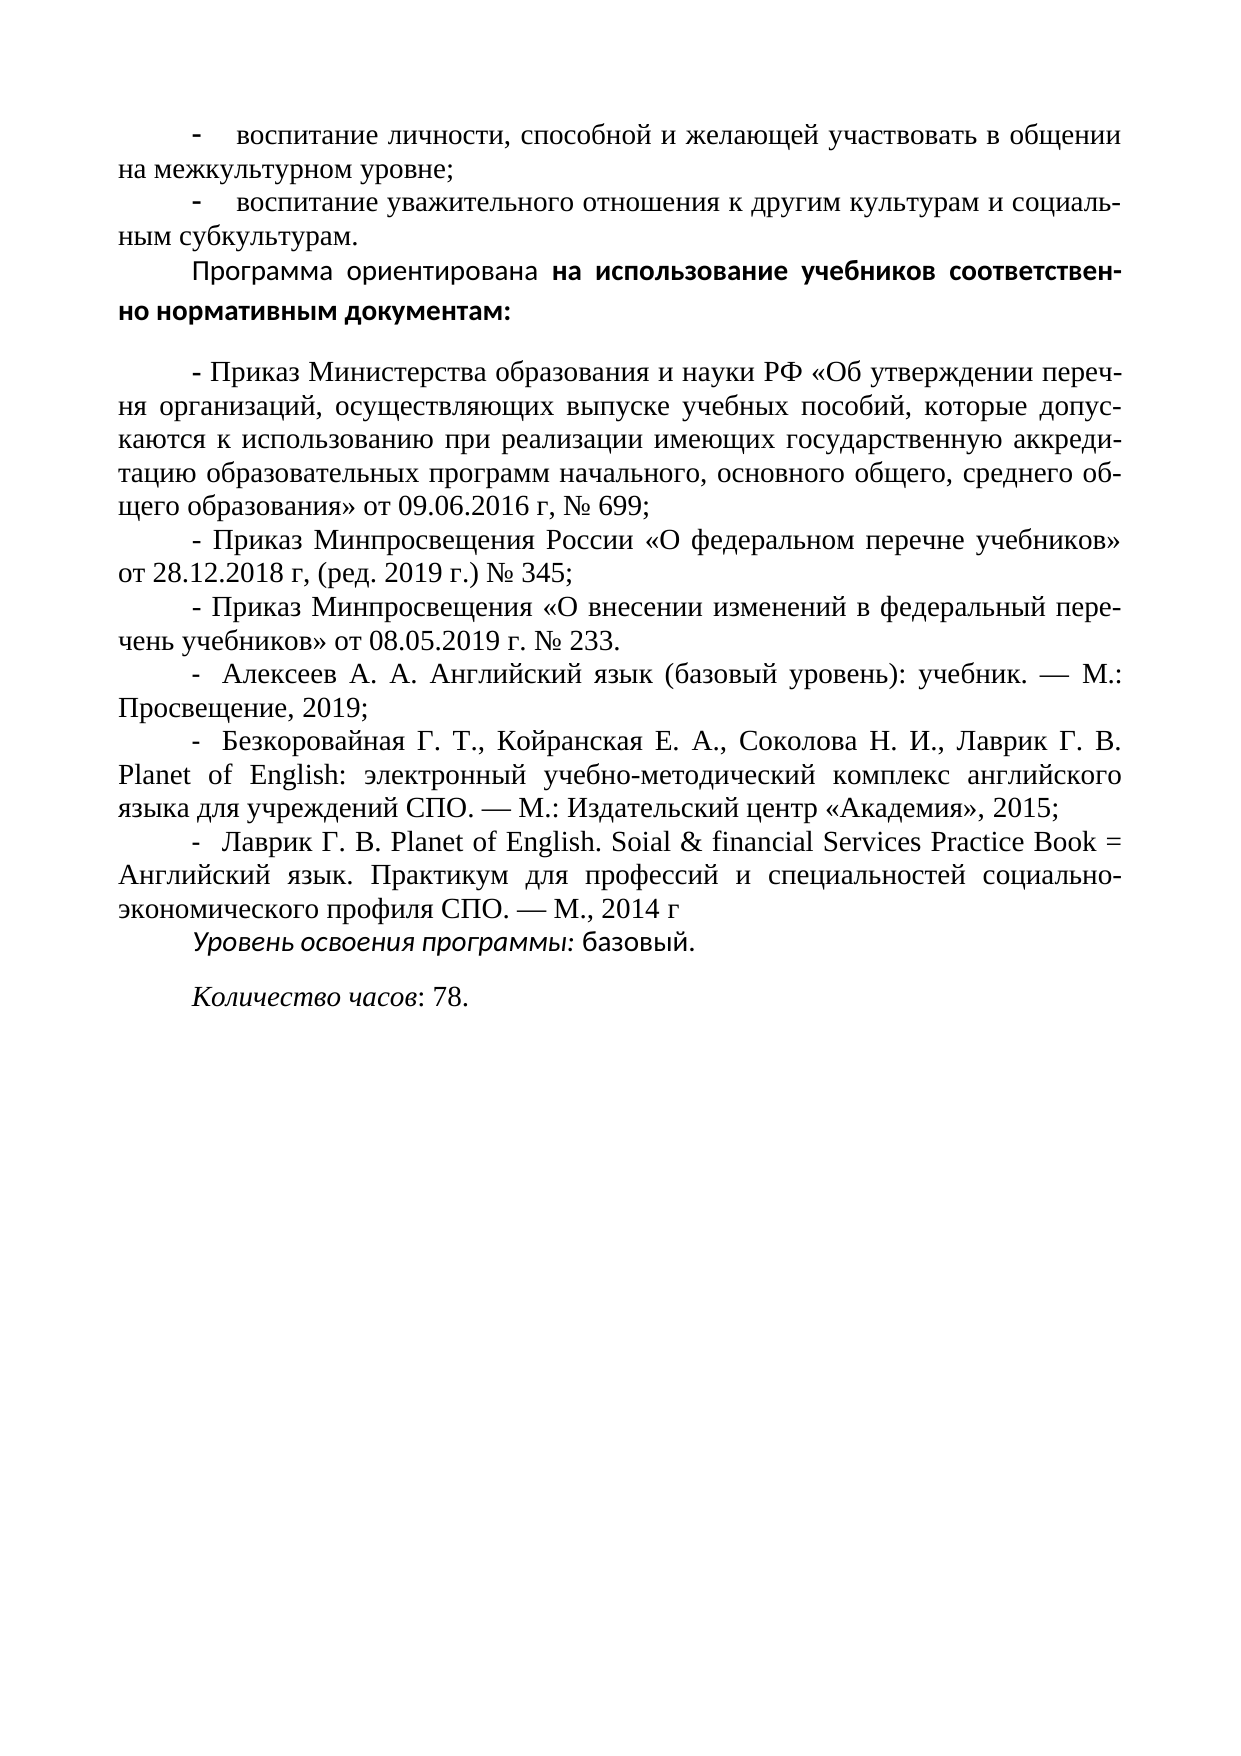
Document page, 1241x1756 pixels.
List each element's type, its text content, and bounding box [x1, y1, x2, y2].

text Программа ориентирована на использование учебников соответствен- но нормативным документам: [118, 252, 1123, 328]
list Безкоровайная Г. Т., Койранская Е. А., Соколова Н. И., Лаврик Г. В. Planet of English: электронный учебно-методический комплекс английского языка для учреждений СПО. — М.: Издательский центр «Академия», 2015; [118, 723, 1123, 824]
text - Приказ Министерства образования и науки РФ «Об утверждении переч- ня организаций, осуществляющих выпуске учебных пособий, которые допус- каются к использованию при реализации имеющих государственную аккреди- тацию образовательных программ начального, основного общего, среднего об- щего образования» от 09.06.2016 г, № 699; [118, 354, 1123, 522]
list Приказ Минпросвещения России «О федеральном перечне учебников» от 28.12.2018 г, (ред. 2019 г.) № 345; [118, 522, 1122, 589]
list Алексеев А. А. Английский язык (базовый уровень): учебник. — М.: Просвещение, 2019; [118, 656, 1122, 723]
text Количество часов: 78. [118, 979, 1122, 1012]
text Уровень освоения программы: базовый. [192, 924, 1134, 958]
list Лаврик Г. В. Planet of English. Soial & financial Services Practice Book = Английский язык. Практикум для профессий и специальностей социально- экономического профиля СПО. — М., 2014 г [118, 824, 1123, 924]
list воспитание личности, способной и желающей участвовать в общении на межкультурном уровне; [118, 117, 1122, 184]
list воспитание уважительного отношения к другим культурам и социаль- ным субкультурам. [118, 184, 1123, 251]
list Приказ Минпросвещения «О внесении изменений в федеральный пере- чень учебников» от 08.05.2019 г. № 233. [118, 589, 1123, 656]
